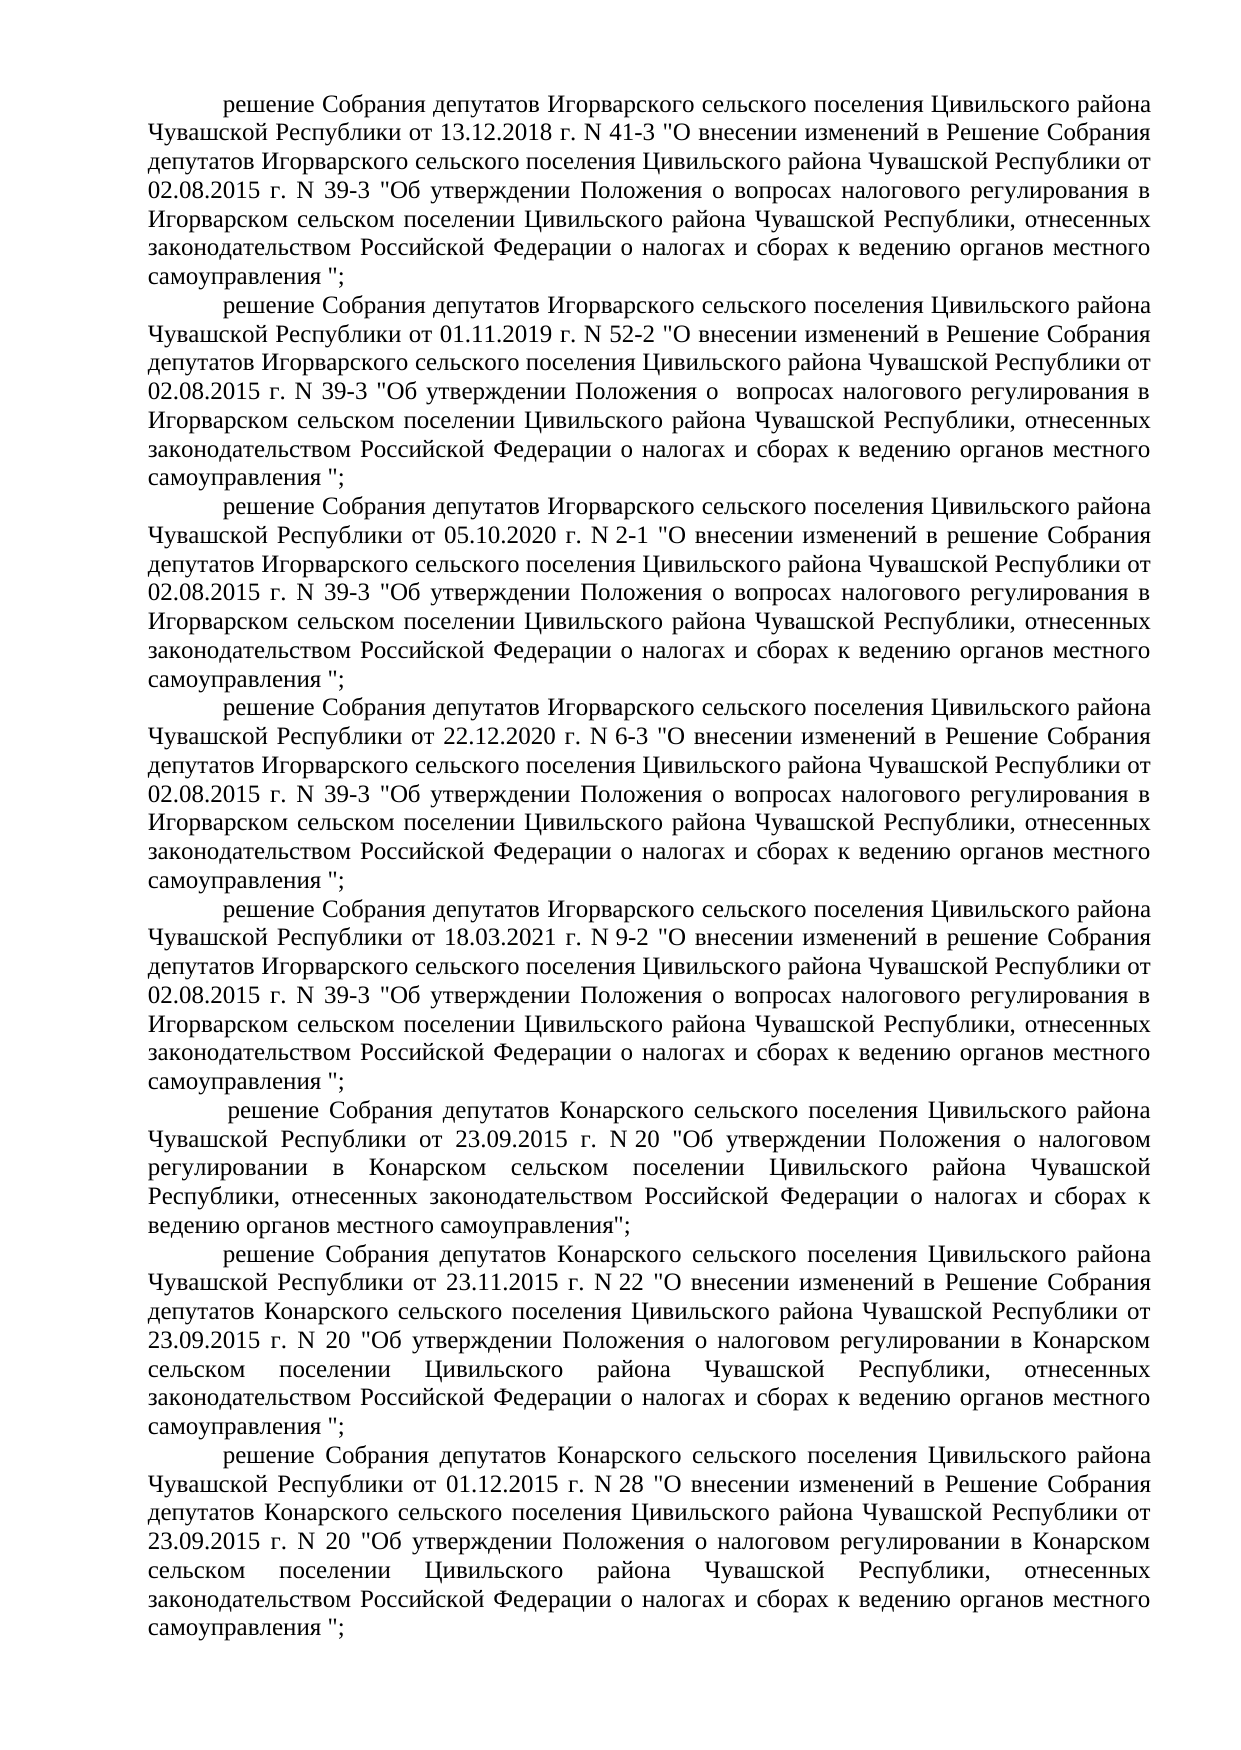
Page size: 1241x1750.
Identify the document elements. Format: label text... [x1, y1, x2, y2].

text решение Собрания депутатов Игорварского сельского поселения Цивильского района Чувашской Республики от 18.03.2021 г. N 9-2 "О внесении изменений в решение Собрания депутатов Игорварского сельского поселения Цивильского района Чувашской Республики от 02.08.2015 г. N 39-3 "Об утверждении Положения о вопросах налогового регулирования в Игорварском сельском поселении Цивильского района Чувашской Республики, отнесенных законодательством Российской Федерации о налогах и сборах к ведению органов местного самоуправления "; [148, 894, 1152, 1095]
text решение Собрания депутатов Конарского сельского поселения Цивильского района Чувашской Республики от 23.09.2015 г. N 20 "Об утверждении Положения о налоговом регулировании в Конарском сельском поселении Цивильского района Чувашской Республики, отнесенных законодательством Российской Федерации о налогах и сборах к ведению органов местного самоуправления"; [148, 1095, 1152, 1239]
text решение Собрания депутатов Игорварского сельского поселения Цивильского района Чувашской Республики от 22.12.2020 г. N 6-3 "О внесении изменений в Решение Собрания депутатов Игорварского сельского поселения Цивильского района Чувашской Республики от 02.08.2015 г. N 39-3 "Об утверждении Положения о вопросах налогового регулирования в Игорварском сельском поселении Цивильского района Чувашской Республики, отнесенных законодательством Российской Федерации о налогах и сборах к ведению органов местного самоуправления "; [148, 692, 1152, 894]
text решение Собрания депутатов Конарского сельского поселения Цивильского района Чувашской Республики от 01.12.2015 г. N 28 "О внесении изменений в Решение Собрания депутатов Конарского сельского поселения Цивильского района Чувашской Республики от 23.09.2015 г. N 20 "Об утверждении Положения о налоговом регулировании в Конарском сельском поселении Цивильского района Чувашской Республики, отнесенных законодательством Российской Федерации о налогах и сборах к ведению органов местного самоуправления "; [148, 1440, 1152, 1641]
text решение Собрания депутатов Игорварского сельского поселения Цивильского района Чувашской Республики от 13.12.2018 г. N 41-3 "О внесении изменений в Решение Собрания депутатов Игорварского сельского поселения Цивильского района Чувашской Республики от 02.08.2015 г. N 39-3 "Об утверждении Положения о вопросах налогового регулирования в Игорварском сельском поселении Цивильского района Чувашской Республики, отнесенных законодательством Российской Федерации о налогах и сборах к ведению органов местного самоуправления "; [148, 89, 1152, 290]
text решение Собрания депутатов Конарского сельского поселения Цивильского района Чувашской Республики от 23.11.2015 г. N 22 "О внесении изменений в Решение Собрания депутатов Конарского сельского поселения Цивильского района Чувашской Республики от 23.09.2015 г. N 20 "Об утверждении Положения о налоговом регулировании в Конарском сельском поселении Цивильского района Чувашской Республики, отнесенных законодательством Российской Федерации о налогах и сборах к ведению органов местного самоуправления "; [148, 1239, 1152, 1440]
text решение Собрания депутатов Игорварского сельского поселения Цивильского района Чувашской Республики от 01.11.2019 г. N 52-2 "О внесении изменений в Решение Собрания депутатов Игорварского сельского поселения Цивильского района Чувашской Республики от 02.08.2015 г. N 39-3 "Об утверждении Положения о вопросах налогового регулирования в Игорварском сельском поселении Цивильского района Чувашской Республики, отнесенных законодательством Российской Федерации о налогах и сборах к ведению органов местного самоуправления "; [148, 290, 1152, 491]
text решение Собрания депутатов Игорварского сельского поселения Цивильского района Чувашской Республики от 05.10.2020 г. N 2-1 "О внесении изменений в решение Собрания депутатов Игорварского сельского поселения Цивильского района Чувашской Республики от 02.08.2015 г. N 39-3 "Об утверждении Положения о вопросах налогового регулирования в Игорварском сельском поселении Цивильского района Чувашской Республики, отнесенных законодательством Российской Федерации о налогах и сборах к ведению органов местного самоуправления "; [148, 491, 1152, 692]
